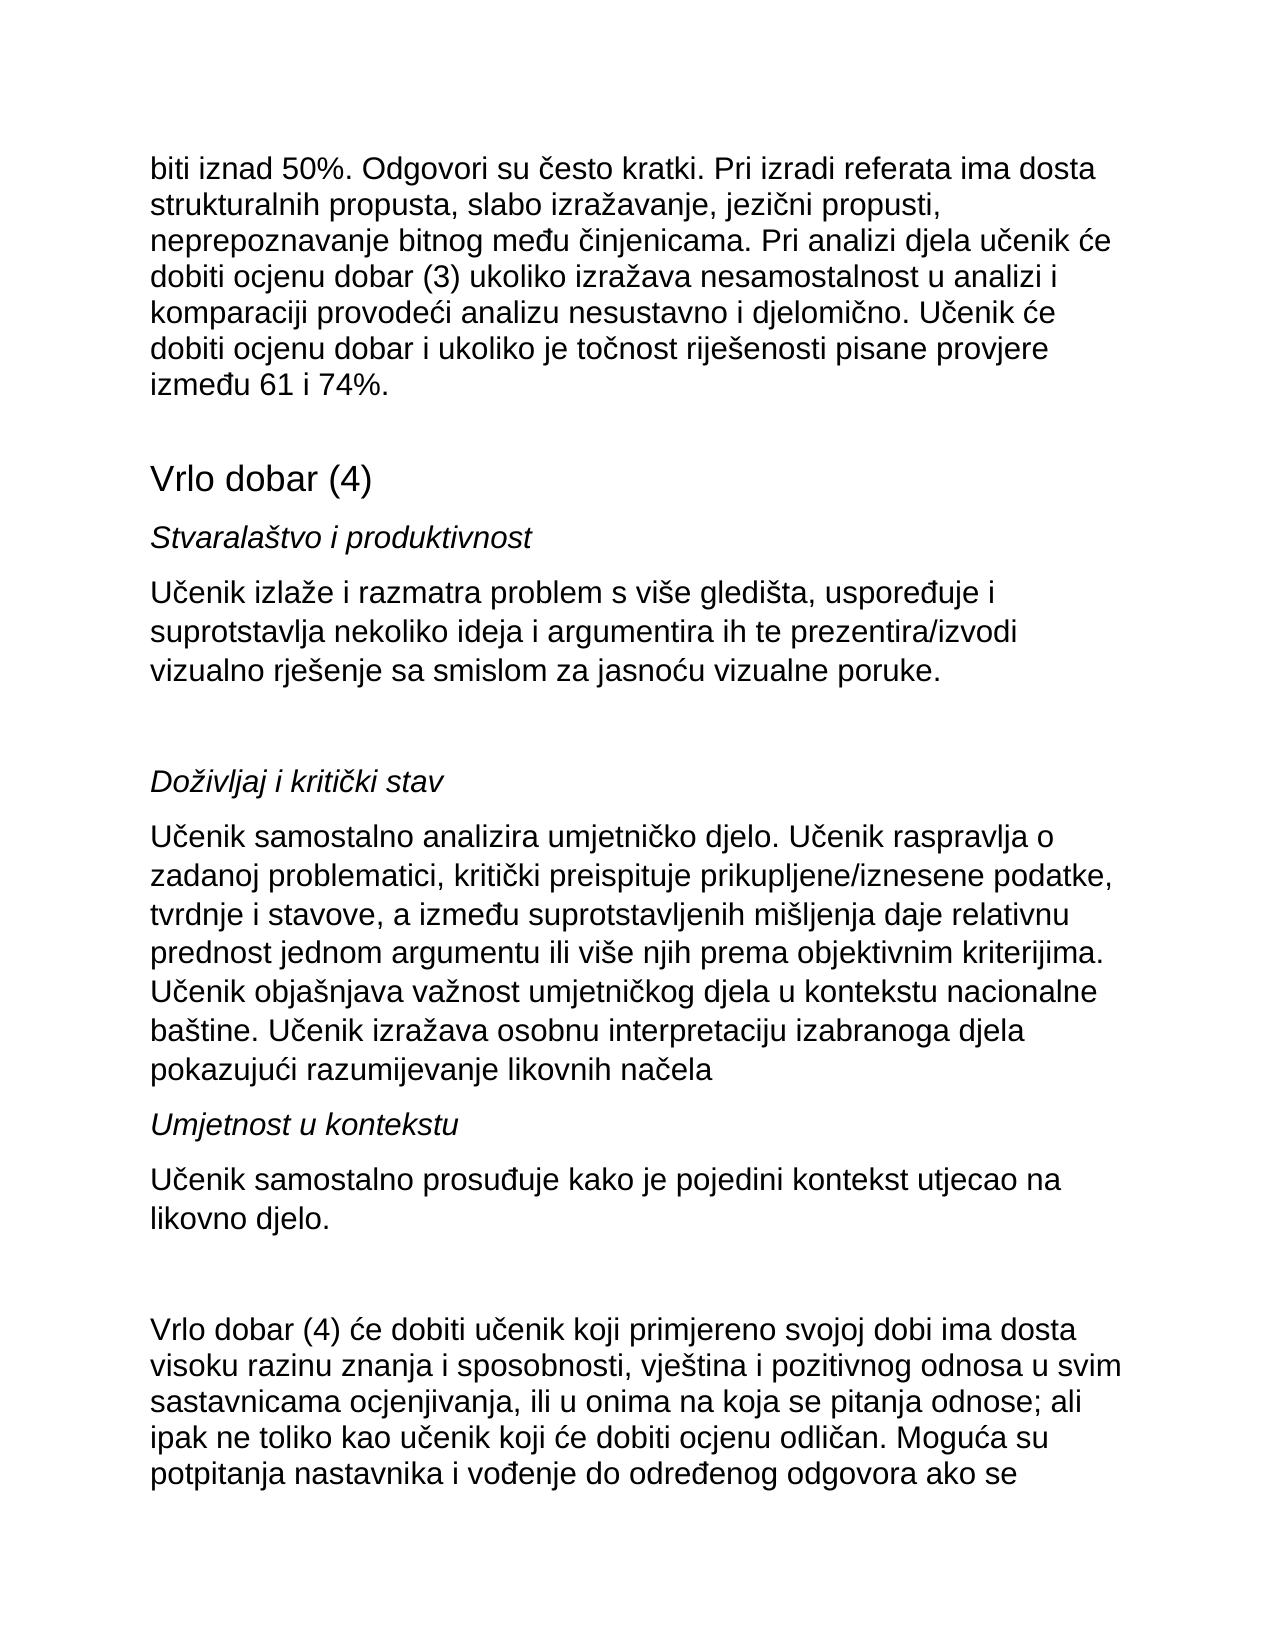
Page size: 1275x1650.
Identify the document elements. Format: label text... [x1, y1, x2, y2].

text Učenik samostalno prosuđuje kako je pojedini kontekst utjecao na likovno djelo. [150, 1161, 1125, 1236]
text Učenik izlaže i razmatra problem s više gledišta, uspoređuje i suprotstavlja nekoliko ideja i argumentira ih te prezentira/izvodi vizualno rješenje sa smislom za jasnoću vizualne poruke. [150, 574, 1125, 688]
text Umjetnost u kontekstu [150, 1106, 1125, 1142]
text Vrlo dobar (4) [150, 457, 1125, 499]
text Učenik samostalno analizira umjetničko djelo. Učenik raspravlja o zadanoj problematici, kritički preispituje prikupljene/iznesene podatke, tvrdnje i stavove, a između suprotstavljenih mišljenja daje relativnu prednost jednom argumentu ili više njih prema objektivnim kriterijima. Učenik objašnjava važnost umjetničkog djela u kontekstu nacionalne baštine. Učenik izražava osobnu interpretaciju izabranoga djela pokazujući razumijevanje likovnih načela [150, 818, 1125, 1087]
text Doživljaj i kritički stav [150, 763, 1125, 799]
text Stvaralaštvo i produktivnost [150, 519, 1125, 555]
text biti iznad 50%. Odgovori su često kratki. Pri izradi referata ima dosta strukturalnih propusta, slabo izražavanje, jezični propusti, neprepoznavanje bitnog među činjenicama. Pri analizi djela učenik će dobiti ocjenu dobar (3) ukoliko izražava nesamostalnost u analizi i komparaciji provodeći analizu nesustavno i djelomično. Učenik će dobiti ocjenu dobar i ukoliko je točnost riješenosti pisane provjere između 61 i 74%. [150, 150, 1125, 402]
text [150, 1311, 1125, 1491]
